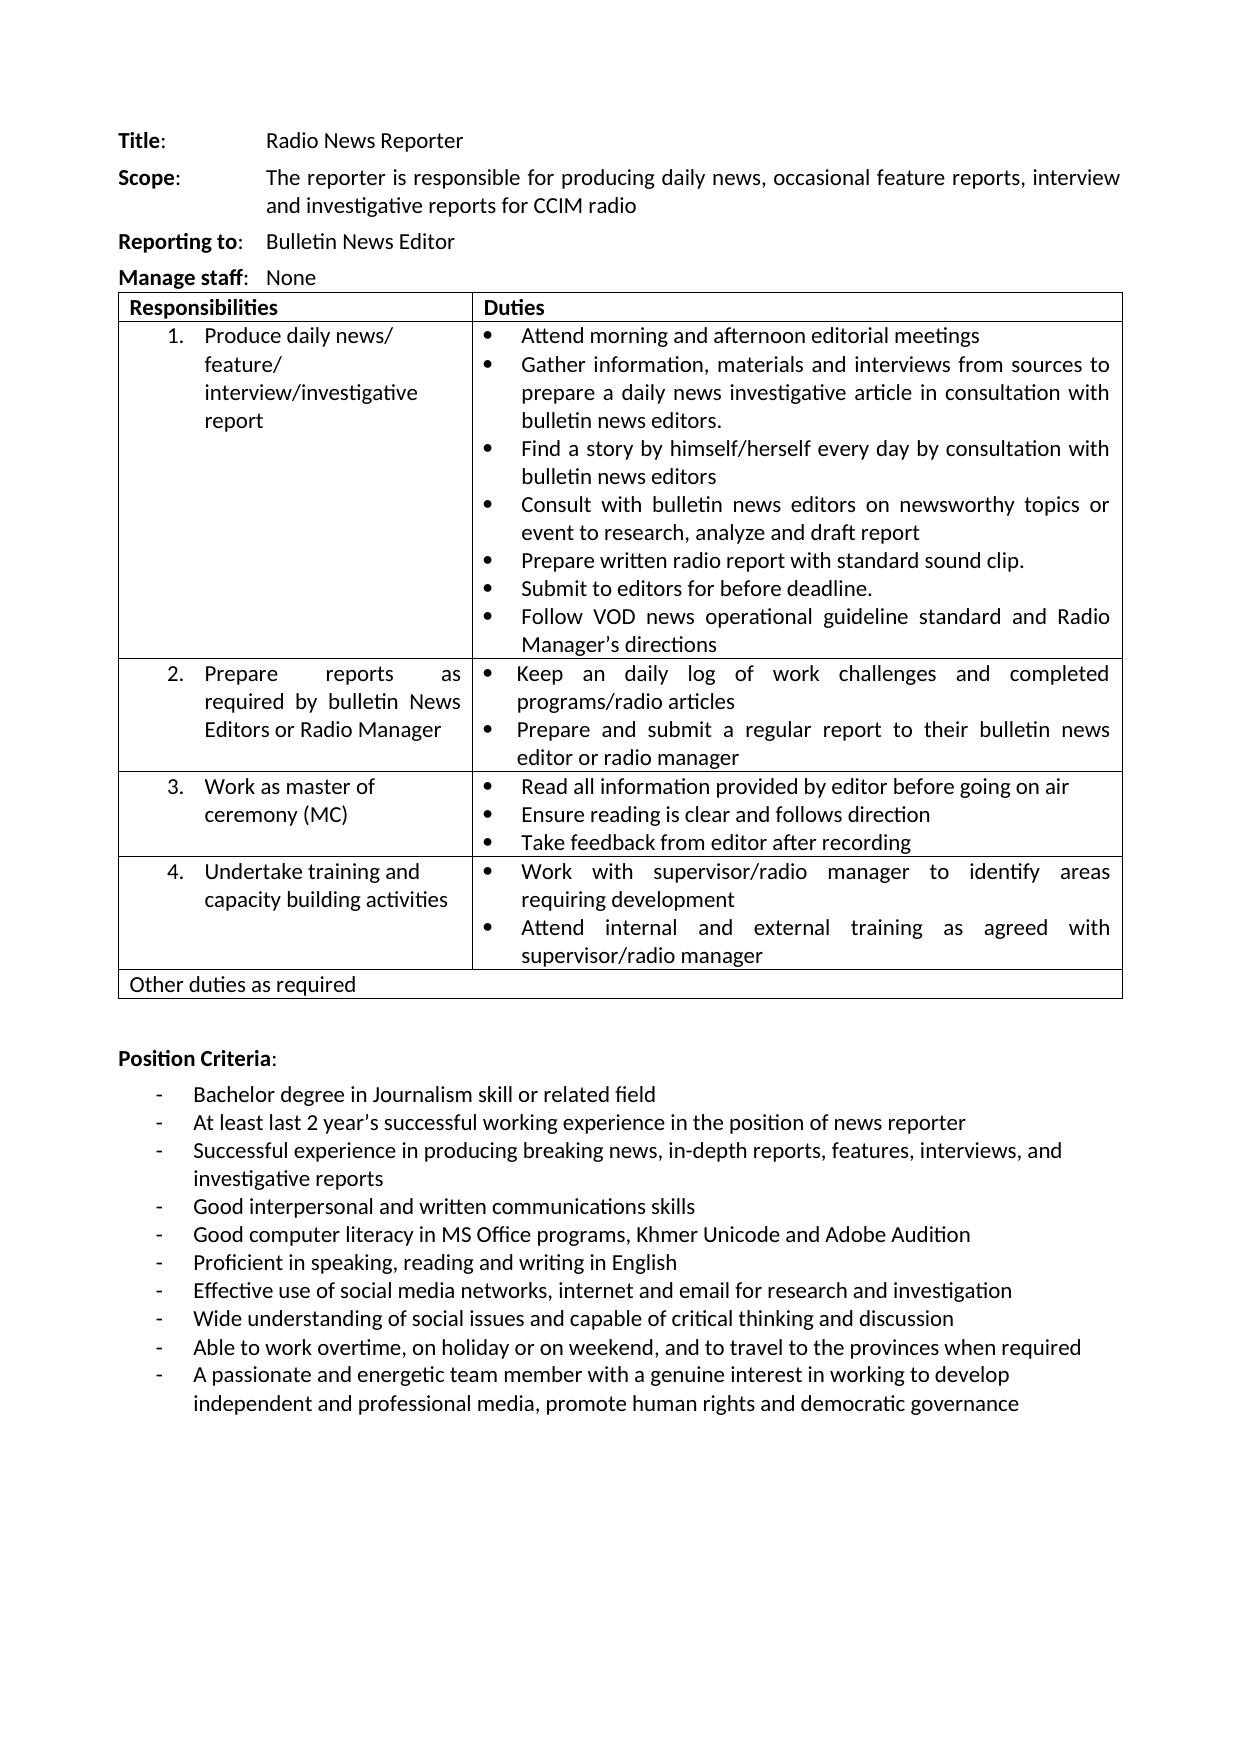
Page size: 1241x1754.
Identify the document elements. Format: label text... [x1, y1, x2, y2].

table_cell Work as master of ceremony (MC) [119, 772, 472, 856]
text Scope: The reporter is responsible for producing daily news, occasional feature reports, interview and investigative reports for CCIM radio [118, 163, 1122, 219]
list A passionate and energetic team member with a genuine interest in working to develop independent and professional media, promote human rights and democratic governance [156, 1361, 1122, 1417]
table_cell Other duties as required [119, 970, 1122, 998]
table_cell Prepare reports as required by bulletin News Editors or Radio Manager [119, 659, 472, 771]
text Position Criteria: [118, 1044, 1122, 1072]
list Bachelor degree in Journalism skill or related field [156, 1080, 1122, 1108]
list Effective use of social media networks, internet and email for research and investigation [156, 1277, 1122, 1304]
list Wide understanding of social issues and capable of critical thinking and discussion [156, 1304, 1122, 1333]
list Good computer literacy in MS Office programs, Khmer Unicode and Adobe Audition [156, 1221, 1122, 1248]
text Manage staff: None [118, 263, 1122, 292]
table_cell Keep an daily log of work challenges and completed programs/radio articles Prepare and submit a regular report to their bulletin news editor or radio manager [473, 659, 1122, 771]
list At least last 2 year’s successful working experience in the position of news reporter [156, 1108, 1122, 1136]
table_cell Read all information provided by editor before going on air Ensure reading is clear and follows direction Take feedback from editor after recording [473, 772, 1122, 856]
text Title: Radio News Reporter [118, 126, 1122, 154]
table_cell Work with supervisor/radio manager to identify areas requiring development Attend internal and external training as agreed with supervisor/radio manager [473, 857, 1122, 969]
text Reporting to: Bulletin News Editor [118, 227, 1122, 255]
list Proficient in speaking, reading and writing in English [156, 1248, 1122, 1277]
table_cell Attend morning and afternoon editorial meetings Gather information, materials and interviews from sources to prepare a daily news investigative article in consultation with bulletin news editors. Find a story by himself/herself every day by consultation with bulletin news editors Consult with bulletin news editors on newsworthy topics or event to research, analyze and draft report Prepare written radio report with standard sound clip. Submit to editors for before deadline. Follow VOD news operational guideline standard and Radio Manager’s directions [473, 322, 1122, 658]
list Good interpersonal and written communications skills [156, 1192, 1122, 1221]
list Able to work overtime, on holiday or on weekend, and to travel to the provinces when required [156, 1333, 1122, 1361]
table_header Duties [473, 293, 1122, 321]
table_cell Produce daily news/ feature/ interview/investigative report [119, 322, 472, 658]
list Successful experience in producing breaking news, in-depth reports, features, interviews, and investigative reports [156, 1136, 1122, 1192]
table_cell Undertake training and capacity building activities [119, 857, 472, 969]
table_header Responsibilities [119, 293, 472, 321]
